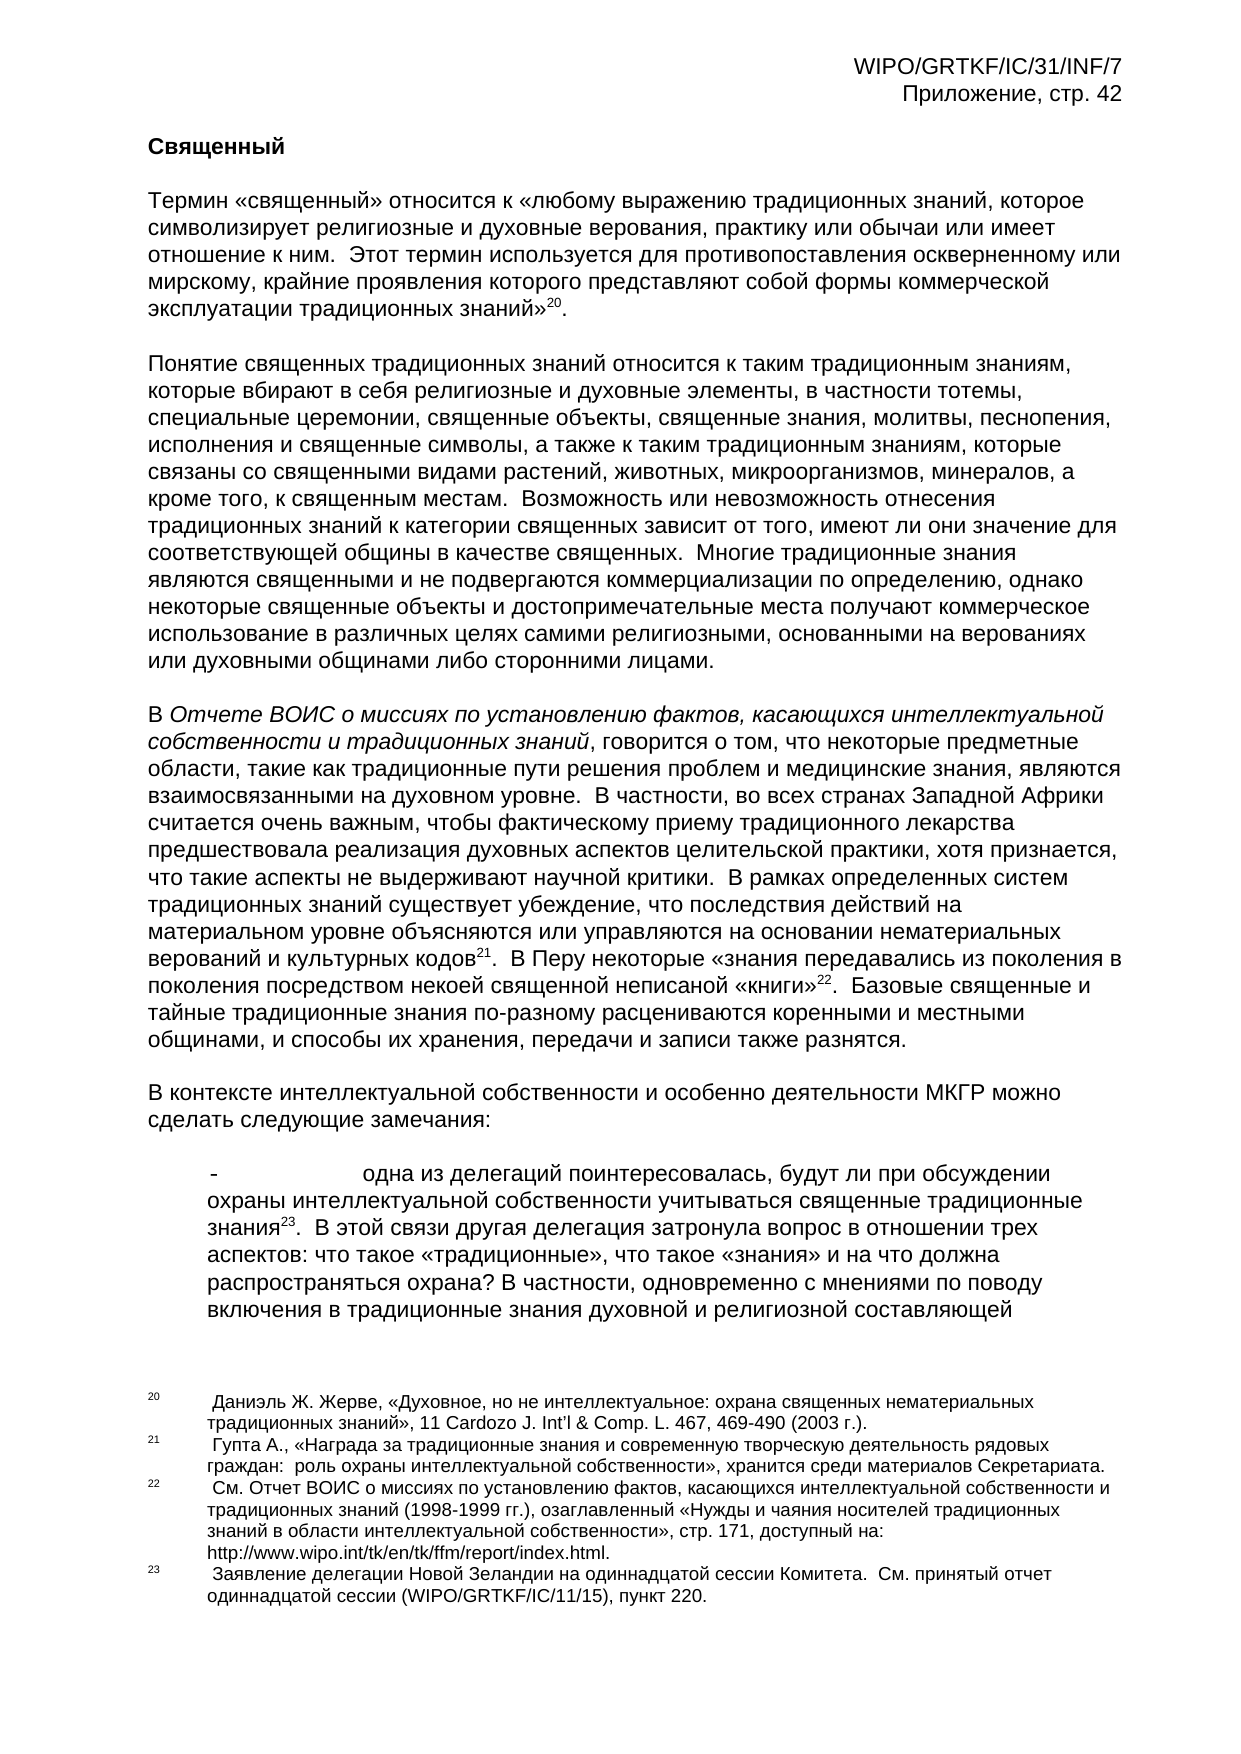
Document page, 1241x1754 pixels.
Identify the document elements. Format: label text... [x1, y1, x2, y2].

text В контексте интеллектуальной собственности и особенно деятельности МКГР можно сделать следующие замечания: [148, 1079, 1122, 1133]
text Понятие священных традиционных знаний относится к таким традиционным знаниям, которые вбирают в себя религиозные и духовные элементы, в частности тотемы, специальные церемонии, священные объекты, священные знания, молитвы, песнопения, исполнения и священные символы, а также к таким традиционным знаниям, которые связаны со священными видами растений, животных, микроорганизмов, минералов, а кроме того, к священным местам. Возможность или невозможность отнесения традиционных знаний к категории священных зависит от того, имеют ли они значение для соответствующей общины в качестве священных. Многие традиционные знания являются священными и не подвергаются коммерциализации по определению, однако некоторые священные объекты и достопримечательные места получают коммерческое использование в различных целях самими религиозными, основанными на верованиях или духовными общинами либо сторонними лицами. [148, 349, 1122, 674]
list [207, 1160, 1122, 1322]
text В Отчете ВОИС о миссиях по установлению фактов, касающихся интеллектуальной собственности и традиционных знаний, говорится о том, что некоторые предметные области, такие как традиционные пути решения проблем и медицинские знания, являются взаимосвязанными на духовном уровне. В частности, во всех странах Западной Африки считается очень важным, чтобы фактическому приему традиционного лекарства предшествовала реализация духовных аспектов целительской практики, хотя признается, что такие аспекты не выдерживают научной критики. В рамках определенных систем традиционных знаний существует убеждение, что последствия действий на материальном уровне объясняются или управляются на основании нематериальных верований и культурных кодов. В Перу некоторые «знания передавались из поколения в поколения посредством некоей священной неписаной «книги». Базовые священные и тайные традиционные знания по-разному расцениваются коренными и местными общинами, и способы их хранения, передачи и записи также разнятся. [148, 700, 1122, 1052]
text Священный [148, 132, 1122, 159]
text Термин «священный» относится к «любому выражению традиционных знаний, которое символизирует религиозные и духовные верования, практику или обычаи или имеет отношение к ним. Этот термин используется для противопоставления оскверненному или мирскому, крайние проявления которого представляют собой формы коммерческой эксплуатации традиционных знаний». [148, 186, 1122, 322]
